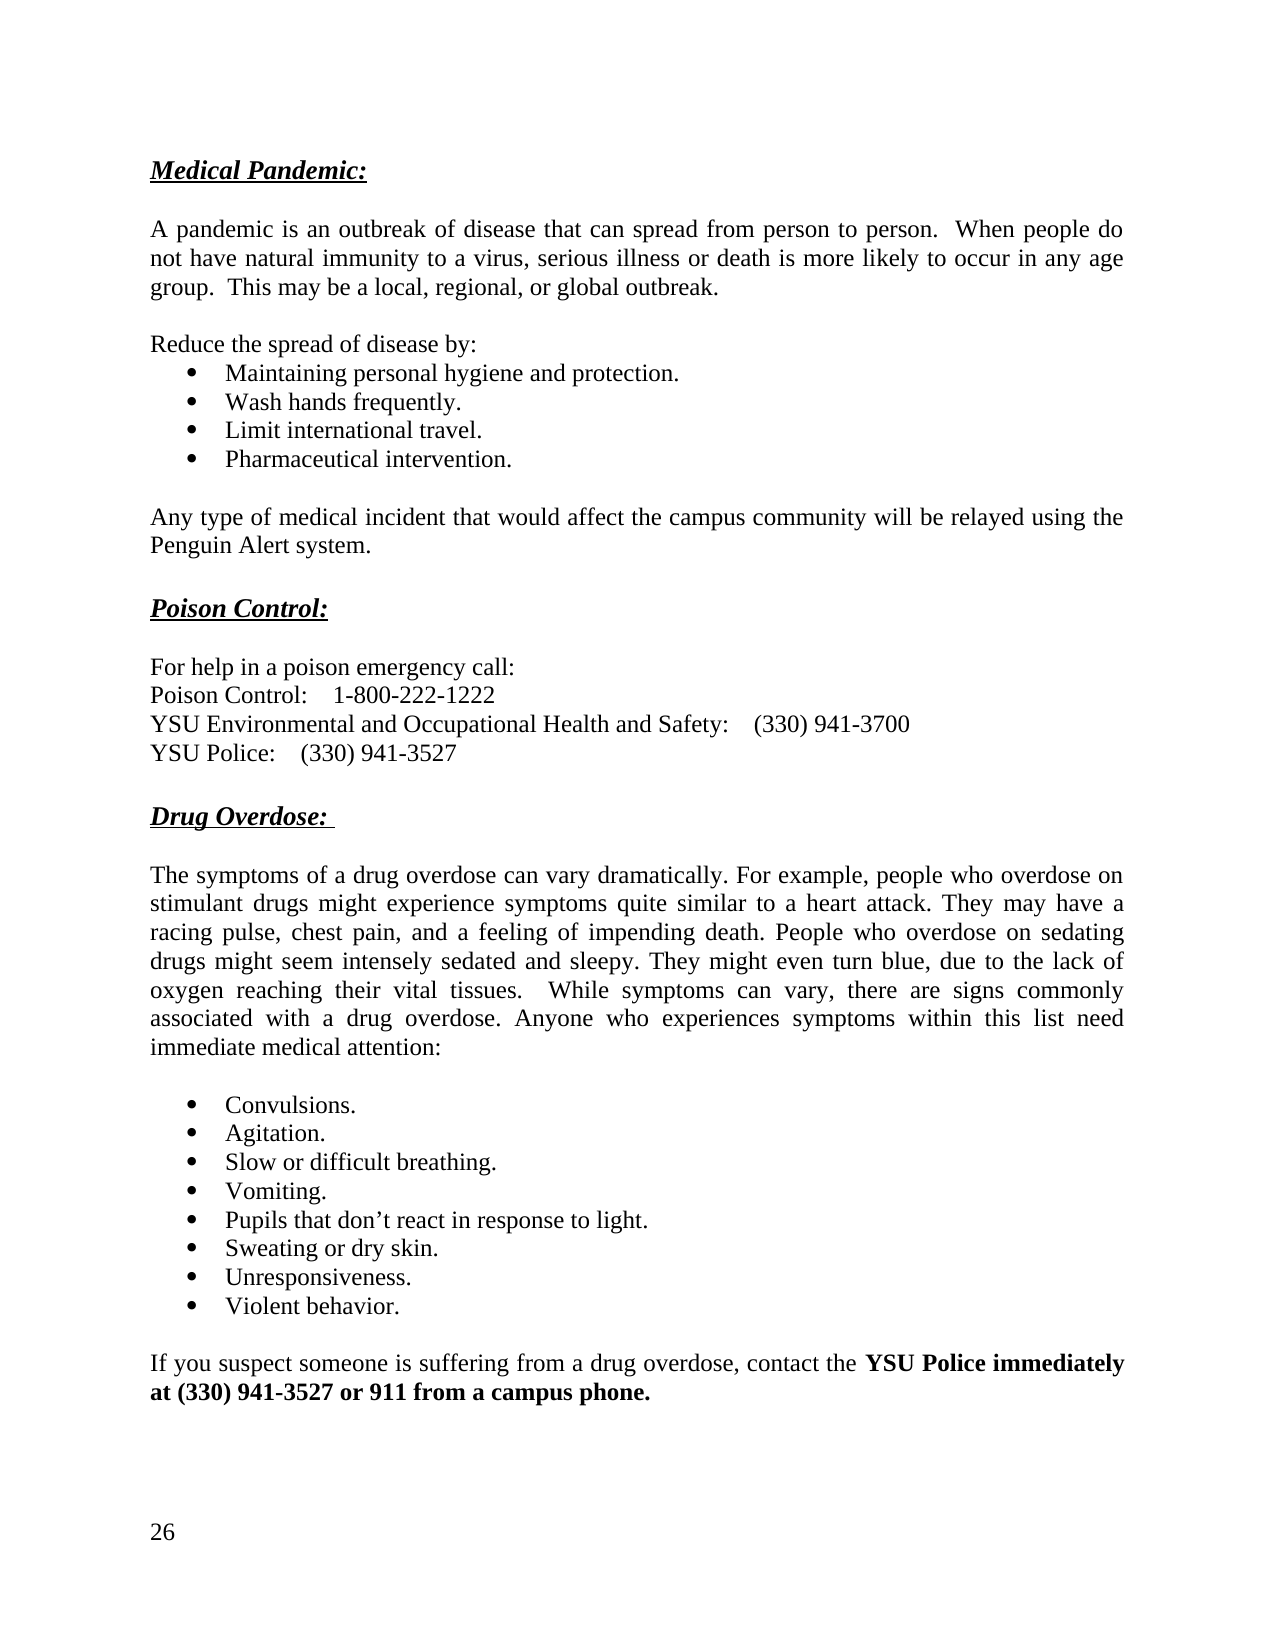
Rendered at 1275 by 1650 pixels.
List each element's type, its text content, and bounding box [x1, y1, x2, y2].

text The symptoms of a drug overdose can vary dramatically. For example, people who overdose on stimulant drugs might experience symptoms quite similar to a heart attack. They may have a racing pulse, chest pain, and a feeling of impending death. People who overdose on sedating drugs might seem intensely sedated and sleepy. They might even turn blue, due to the lack of oxygen reaching their vital tissues. While symptoms can vary, there are signs commonly associated with a drug overdose. Anyone who experiences symptoms within this list need immediate medical attention: [150, 860, 1125, 1061]
list Limit international travel. [187, 415, 1125, 444]
text For help in a poison emergency call: [150, 652, 1125, 681]
subtitle Poison Control: [150, 592, 1125, 623]
list Maintaining personal hygiene and protection. [187, 358, 1125, 387]
list Violent behavior. [187, 1291, 1125, 1320]
text YSU Environmental and Occupational Health and Safety: (330) 941-3700 [150, 709, 1125, 738]
subtitle Medical Pandemic: [150, 154, 1125, 185]
list Wash hands frequently. [187, 387, 1125, 415]
text If you suspect someone is suffering from a drug overdose, contact the YSU Police immediately at (330) 941-3527 or 911 from a campus phone. [150, 1348, 1125, 1406]
text A pandemic is an outbreak of disease that can spread from person to person. When people do not have natural immunity to a virus, serious illness or death is more likely to occur in any age group. This may be a local, regional, or global outbreak. [150, 214, 1125, 300]
list Sweating or dry skin. [187, 1233, 1125, 1262]
text Poison Control: 1-800-222-1222 [150, 681, 1125, 709]
text Any type of medical incident that would affect the campus community will be relayed using the Penguin Alert system. [150, 502, 1125, 559]
text YSU Police: (330) 941-3527 [150, 738, 1125, 767]
list Agitation. [187, 1118, 1125, 1147]
text Reduce the spread of disease by: [150, 329, 1125, 358]
list Pupils that don’t react in response to light. [187, 1205, 1125, 1233]
subtitle Drug Overdose: [150, 800, 1125, 831]
list Slow or difficult breathing. [187, 1147, 1125, 1176]
list Pharmaceutical intervention. [187, 444, 1125, 473]
list Unresponsiveness. [187, 1262, 1125, 1291]
list Convulsions. [187, 1090, 1125, 1118]
list Vomiting. [187, 1176, 1125, 1205]
